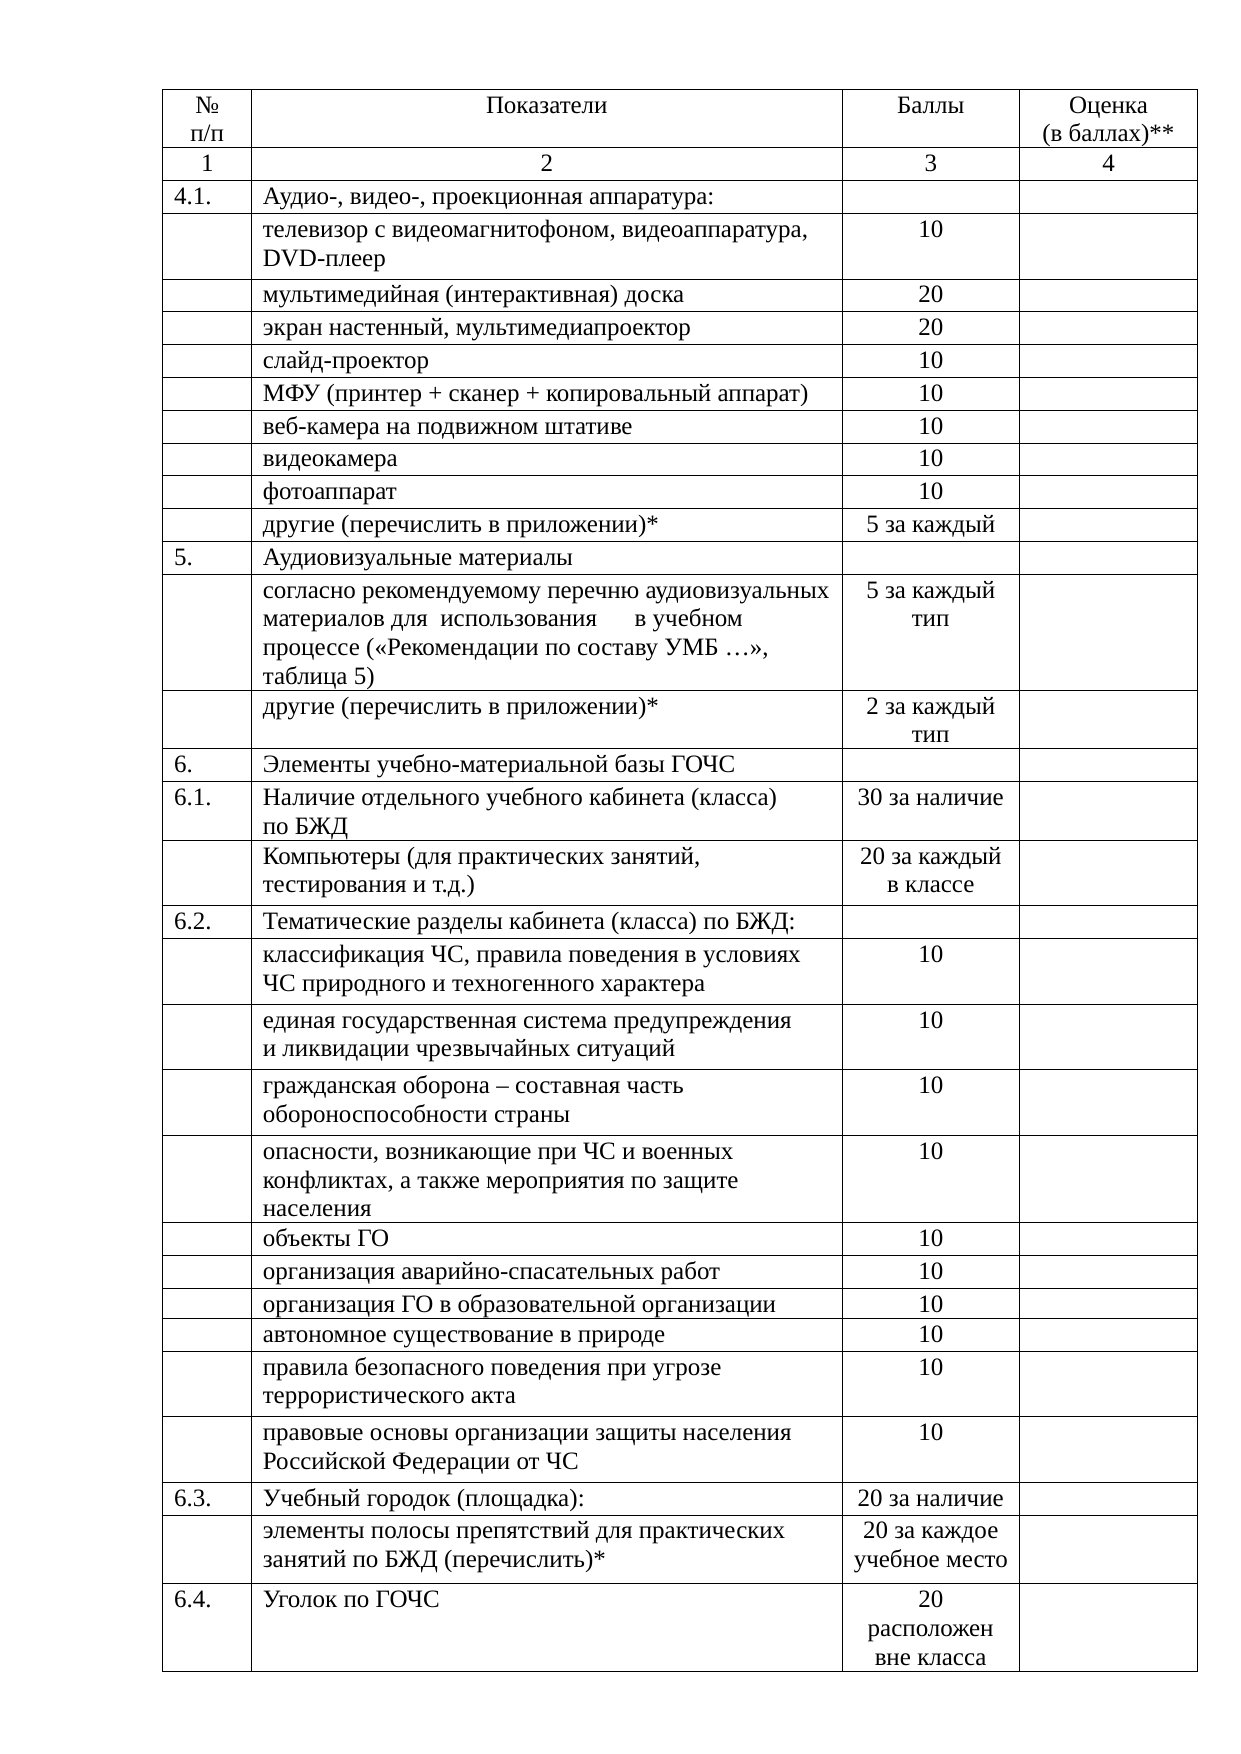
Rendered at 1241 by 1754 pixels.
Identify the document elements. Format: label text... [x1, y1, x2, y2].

table_cell [1020, 575, 1197, 690]
table_cell согласно рекомендуемому перечню аудиовизуальных материалов для использования в учебном процессе («Рекомендации по составу УМБ …», таблица 5) [252, 575, 842, 690]
table_cell [163, 476, 251, 508]
table_cell 20 за каждое учебное место [843, 1516, 1019, 1583]
table_header Оценка (в баллах)** [1020, 90, 1197, 147]
table_cell [1020, 181, 1197, 213]
table_cell [163, 841, 251, 905]
table_cell [1020, 1352, 1197, 1416]
table_cell веб-камера на подвижном штативе [252, 411, 842, 442]
table_cell 5 за каждый тип [843, 575, 1019, 690]
table_cell [1020, 444, 1197, 475]
table_cell 10 [843, 1005, 1019, 1069]
table_cell 30 за наличие [843, 782, 1019, 840]
table_cell 20 [843, 280, 1019, 311]
table_cell [163, 312, 251, 344]
table_cell [1020, 939, 1197, 1004]
table_cell [1020, 1136, 1197, 1222]
table_cell 2 [252, 148, 842, 180]
table_cell 6. [163, 749, 251, 781]
table_cell [843, 906, 1019, 938]
table_cell Учебный городок (площадка): [252, 1483, 842, 1514]
table_cell 20 за наличие [843, 1483, 1019, 1514]
table_cell [1020, 411, 1197, 442]
table_cell [163, 1319, 251, 1351]
table_cell 20 расположен вне класса [843, 1584, 1019, 1671]
table_cell [1020, 542, 1197, 574]
table_cell 10 [843, 411, 1019, 442]
table_cell [1020, 1005, 1197, 1069]
table_cell 10 [843, 476, 1019, 508]
table_cell [1020, 1483, 1197, 1514]
table_cell единая государственная система предупреждения и ликвидации чрезвычайных ситуаций [252, 1005, 842, 1069]
table_cell 2 за каждый тип [843, 691, 1019, 748]
table_cell 6.4. [163, 1584, 251, 1671]
table_cell [1020, 1289, 1197, 1318]
table_cell [1020, 841, 1197, 905]
table_cell Уголок по ГОЧС [252, 1584, 842, 1671]
table_cell 5 за каждый [843, 509, 1019, 541]
table_cell организация аварийно-спасательных работ [252, 1256, 842, 1288]
table_cell Элементы учебно-материальной базы ГОЧС [252, 749, 842, 781]
table_cell [163, 1417, 251, 1482]
table_cell 10 [843, 345, 1019, 377]
table_cell [1020, 378, 1197, 410]
table_cell [843, 542, 1019, 574]
table_cell МФУ (принтер + сканер + копировальный аппарат) [252, 378, 842, 410]
table_cell 10 [843, 1256, 1019, 1288]
table_cell экран настенный, мультимедиапроектор [252, 312, 842, 344]
table_cell фотоаппарат [252, 476, 842, 508]
table_cell 6.2. [163, 906, 251, 938]
table_cell [1020, 509, 1197, 541]
table_cell [163, 444, 251, 475]
table_cell [1020, 280, 1197, 311]
table_cell [1020, 1070, 1197, 1135]
table_cell [1020, 691, 1197, 748]
table_cell [1020, 1256, 1197, 1288]
table_cell [163, 939, 251, 1004]
table_cell слайд-проектор [252, 345, 842, 377]
table_cell 4 [1020, 148, 1197, 180]
table_cell объекты ГО [252, 1223, 842, 1255]
table_cell опасности, возникающие при ЧС и военных конфликтах, а также мероприятия по защите населения [252, 1136, 842, 1222]
table_cell гражданская оборона – составная часть обороноспособности страны [252, 1070, 842, 1135]
table_cell 10 [843, 1289, 1019, 1318]
table_cell [163, 1070, 251, 1135]
table_cell правовые основы организации защиты населения Российской Федерации от ЧС [252, 1417, 842, 1482]
table_cell мультимедийная (интерактивная) доска [252, 280, 842, 311]
table_cell [163, 345, 251, 377]
table_cell 20 [843, 312, 1019, 344]
table_cell другие (перечислить в приложении)* [252, 509, 842, 541]
table_cell [163, 1256, 251, 1288]
table_cell [843, 181, 1019, 213]
table_cell классификация ЧС, правила поведения в условиях ЧС природного и техногенного характера [252, 939, 842, 1004]
table_cell [163, 280, 251, 311]
table_cell [1020, 1319, 1197, 1351]
table_cell [163, 509, 251, 541]
table_cell 1 [163, 148, 251, 180]
table_cell телевизор с видеомагнитофоном, видеоаппаратура, DVD-плеер [252, 214, 842, 278]
table_cell [163, 1516, 251, 1583]
table_header Показатели [252, 90, 842, 147]
table_cell [163, 214, 251, 278]
table_cell [1020, 1516, 1197, 1583]
table_cell 10 [843, 1319, 1019, 1351]
table_header Баллы [843, 90, 1019, 147]
table_cell [163, 1005, 251, 1069]
table_cell Тематические разделы кабинета (класса) по БЖД: [252, 906, 842, 938]
table_cell 10 [843, 214, 1019, 278]
table_cell Компьютеры (для практических занятий, тестирования и т.д.) [252, 841, 842, 905]
table_cell видеокамера [252, 444, 842, 475]
table_cell [163, 1352, 251, 1416]
table_cell Наличие отдельного учебного кабинета (класса) по БЖД [252, 782, 842, 840]
table_cell 6.3. [163, 1483, 251, 1514]
table_cell 10 [843, 444, 1019, 475]
table_cell 10 [843, 378, 1019, 410]
table_cell 10 [843, 1417, 1019, 1482]
table_cell 5. [163, 542, 251, 574]
table_cell [1020, 345, 1197, 377]
table_cell [163, 691, 251, 748]
table_cell [1020, 906, 1197, 938]
table_cell 10 [843, 1070, 1019, 1135]
table_cell 10 [843, 1352, 1019, 1416]
table_cell Аудиовизуальные материалы [252, 542, 842, 574]
table_cell [163, 411, 251, 442]
table_cell 10 [843, 939, 1019, 1004]
table_cell [163, 1289, 251, 1318]
table_cell [1020, 1223, 1197, 1255]
table_cell 6.1. [163, 782, 251, 840]
table_cell [1020, 214, 1197, 278]
table_cell 10 [843, 1136, 1019, 1222]
table_cell элементы полосы препятствий для практических занятий по БЖД (перечислить)* [252, 1516, 842, 1583]
table_header № п/п [163, 90, 251, 147]
table_cell [163, 1136, 251, 1222]
table_cell [1020, 749, 1197, 781]
table_cell [163, 378, 251, 410]
table_cell [163, 575, 251, 690]
table_cell Аудио-, видео-, проекционная аппаратура: [252, 181, 842, 213]
table_cell 20 за каждый в классе [843, 841, 1019, 905]
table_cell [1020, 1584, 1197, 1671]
table_cell 10 [843, 1223, 1019, 1255]
table_cell [163, 1223, 251, 1255]
table_cell [843, 749, 1019, 781]
table_cell [1020, 476, 1197, 508]
table_cell [1020, 782, 1197, 840]
table_cell [1020, 312, 1197, 344]
table_cell 4.1. [163, 181, 251, 213]
table_cell автономное существование в природе [252, 1319, 842, 1351]
table_cell правила безопасного поведения при угрозе террористического акта [252, 1352, 842, 1416]
table_cell 3 [843, 148, 1019, 180]
table_cell [1020, 1417, 1197, 1482]
table_cell организация ГО в образовательной организации [252, 1289, 842, 1318]
table_cell другие (перечислить в приложении)* [252, 691, 842, 748]
